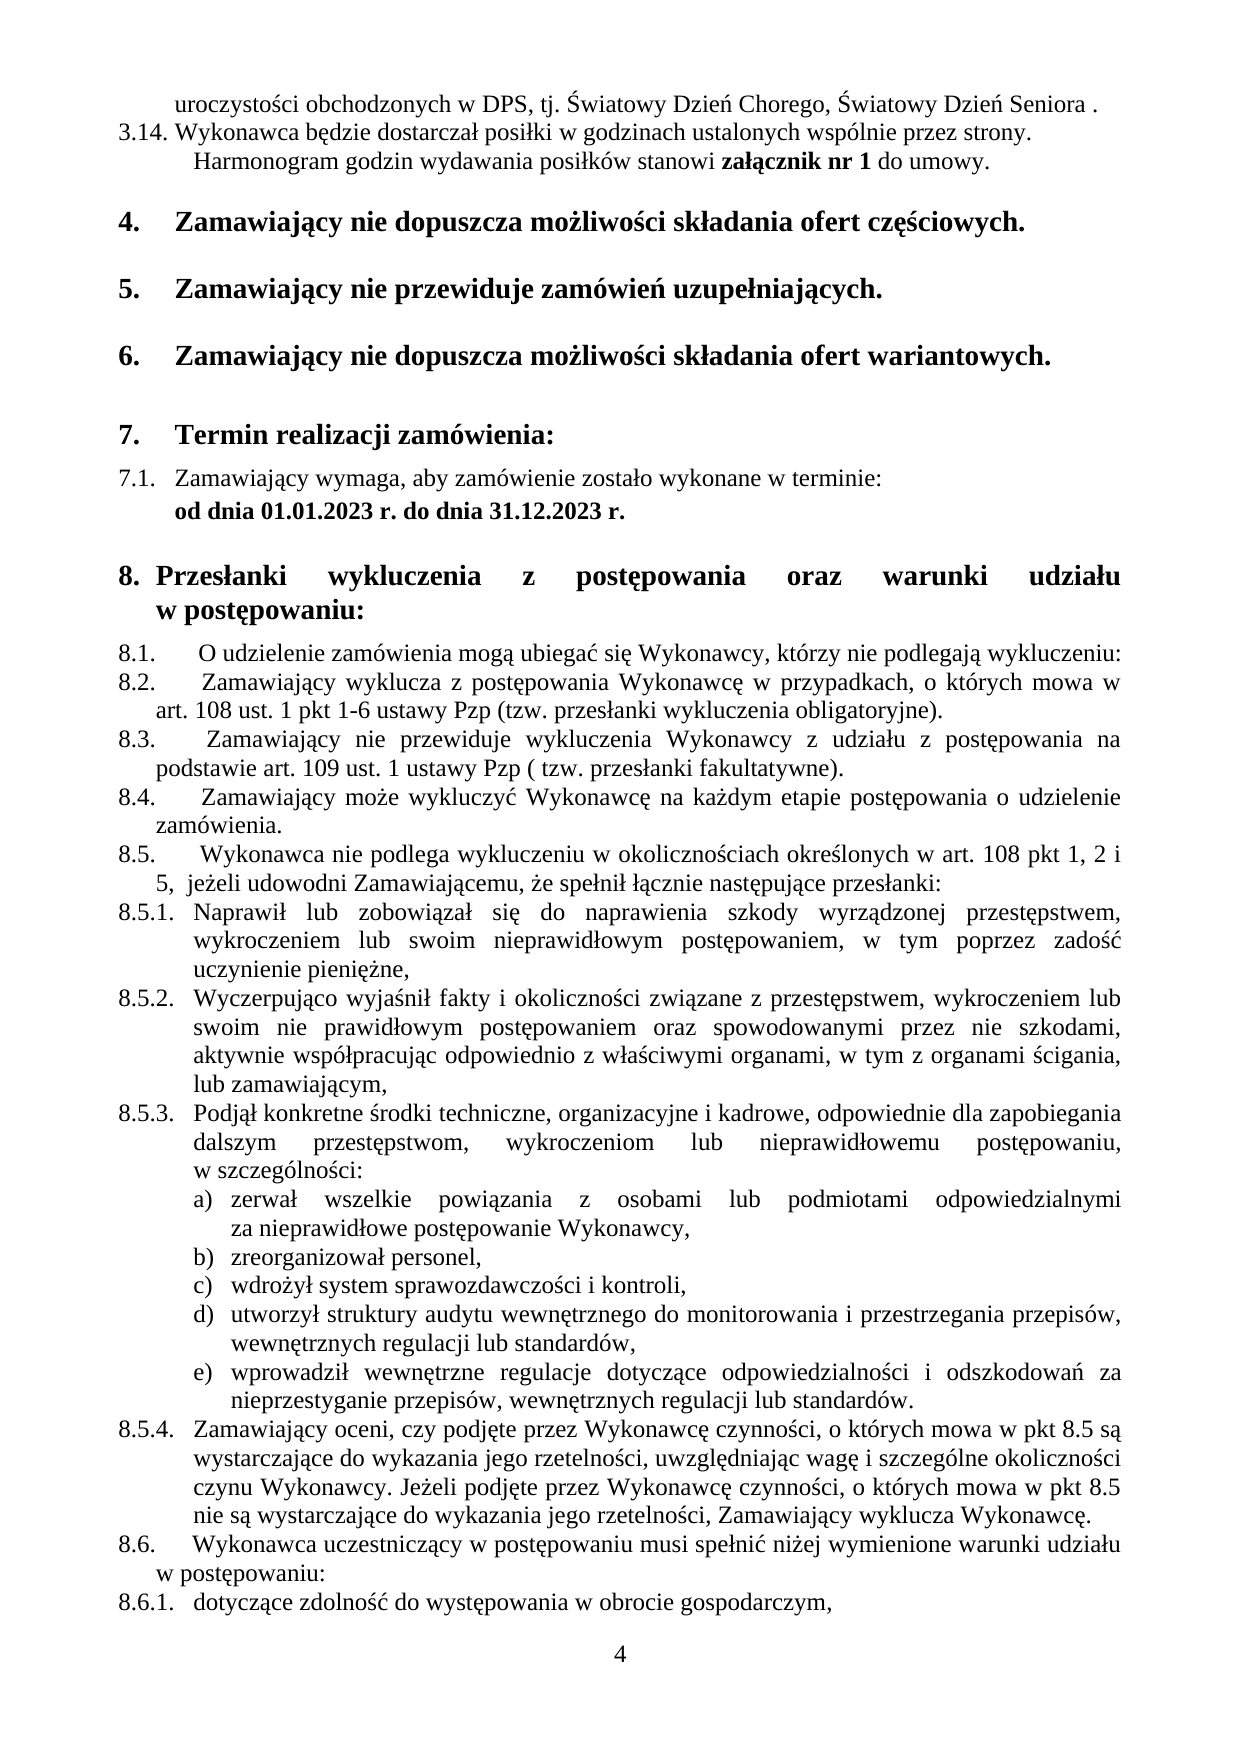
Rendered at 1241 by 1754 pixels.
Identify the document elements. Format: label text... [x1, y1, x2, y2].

list zerwał wszelkie powiązania z osobami lub podmiotami odpowiedzialnymi za nieprawidłowe postępowanie Wykonawcy, [193, 1184, 1122, 1242]
list Przesłanki wykluczenia z postępowania oraz warunki udziału w postępowaniu: [118, 558, 1122, 625]
text Harmonogram godzin wydawania posiłków stanowi załącznik nr 1 do umowy. [118, 146, 1116, 175]
list zreorganizował personel, [193, 1242, 1122, 1270]
list Wyczerpująco wyjaśnił fakty i okoliczności związane z przestępstwem, wykroczeniem lub swoim nie prawidłowym postępowaniem oraz spowodowanymi przez nie szkodami, aktywnie współpracując odpowiednio z właściwymi organami, w tym z organami ścigania, lub zamawiającym, [118, 983, 1122, 1098]
list Zamawiający może wykluczyć Wykonawcę na każdym etapie postępowania o udzielenie zamówienia. [118, 782, 1122, 839]
list Zamawiający nie przewiduje wykluczenia Wykonawcy z udziału z postępowania na podstawie art. 109 ust. 1 ustawy Pzp ( tzw. przesłanki fakultatywne). [118, 724, 1122, 782]
list utworzył struktury audytu wewnętrznego do monitorowania i przestrzegania przepisów, wewnętrznych regulacji lub standardów, [193, 1299, 1122, 1357]
list Podjął konkretne środki techniczne, organizacyjne i kadrowe, odpowiednie dla zapobiegania dalszym przestępstwom, wykroczeniom lub nieprawidłowemu postępowaniu, w szczególności: [118, 1098, 1122, 1184]
list dotyczące zdolność do występowania w obrocie gospodarczym, [118, 1587, 1122, 1615]
text 6. Zamawiający nie dopuszcza możliwości składania ofert wariantowych. [118, 338, 1122, 371]
text od dnia 01.01.2023 r. do dnia 31.12.2023 r. [174, 496, 1122, 525]
list Wykonawca uczestniczący w postępowaniu musi spełnić niżej wymienione warunki udziału w postępowaniu: [118, 1529, 1122, 1587]
list Zamawiający wyklucza z postępowania Wykonawcę w przypadkach, o których mowa w art. 108 ust. 1 pkt 1-6 ustawy Pzp (tzw. przesłanki wykluczenia obligatoryjne). [118, 667, 1122, 724]
text 5. Zamawiający nie przewiduje zamówień uzupełniających. [118, 271, 1122, 304]
list Zamawiający wymaga, aby zamówienie zostało wykonane w terminie: [118, 463, 1122, 492]
text uroczystości obchodzonych w DPS, tj. Światowy Dzień Chorego, Światowy Dzień Seniora . [118, 89, 1116, 117]
text 7. Termin realizacji zamówienia: [118, 417, 1122, 451]
text 3.14. Wykonawca będzie dostarczał posiłki w godzinach ustalonych wspólnie przez strony. [118, 117, 1116, 146]
list Wykonawca nie podlega wykluczeniu w okolicznościach określonych w art. 108 pkt 1, 2 i 5, jeżeli udowodni Zamawiającemu, że spełnił łącznie następujące przesłanki: [118, 839, 1122, 897]
text 4. Zamawiający nie dopuszcza możliwości składania ofert częściowych. [118, 204, 1122, 237]
list Naprawił lub zobowiązał się do naprawienia szkody wyrządzonej przestępstwem, wykroczeniem lub swoim nieprawidłowym postępowaniem, w tym poprzez zadość uczynienie pieniężne, [118, 897, 1122, 983]
list wdrożył system sprawozdawczości i kontroli, [193, 1270, 1122, 1299]
list wprowadził wewnętrzne regulacje dotyczące odpowiedzialności i odszkodowań za nieprzestyganie przepisów, wewnętrznych regulacji lub standardów. [193, 1357, 1122, 1414]
list O udzielenie zamówienia mogą ubiegać się Wykonawcy, którzy nie podlegają wykluczeniu: [118, 638, 1122, 667]
list Zamawiający oceni, czy podjęte przez Wykonawcę czynności, o których mowa w pkt 8.5 są wystarczające do wykazania jego rzetelności, uwzględniając wagę i szczególne okoliczności czynu Wykonawcy. Jeżeli podjęte przez Wykonawcę czynności, o których mowa w pkt 8.5 nie są wystarczające do wykazania jego rzetelności, Zamawiający wyklucza Wykonawcę. [118, 1414, 1122, 1529]
